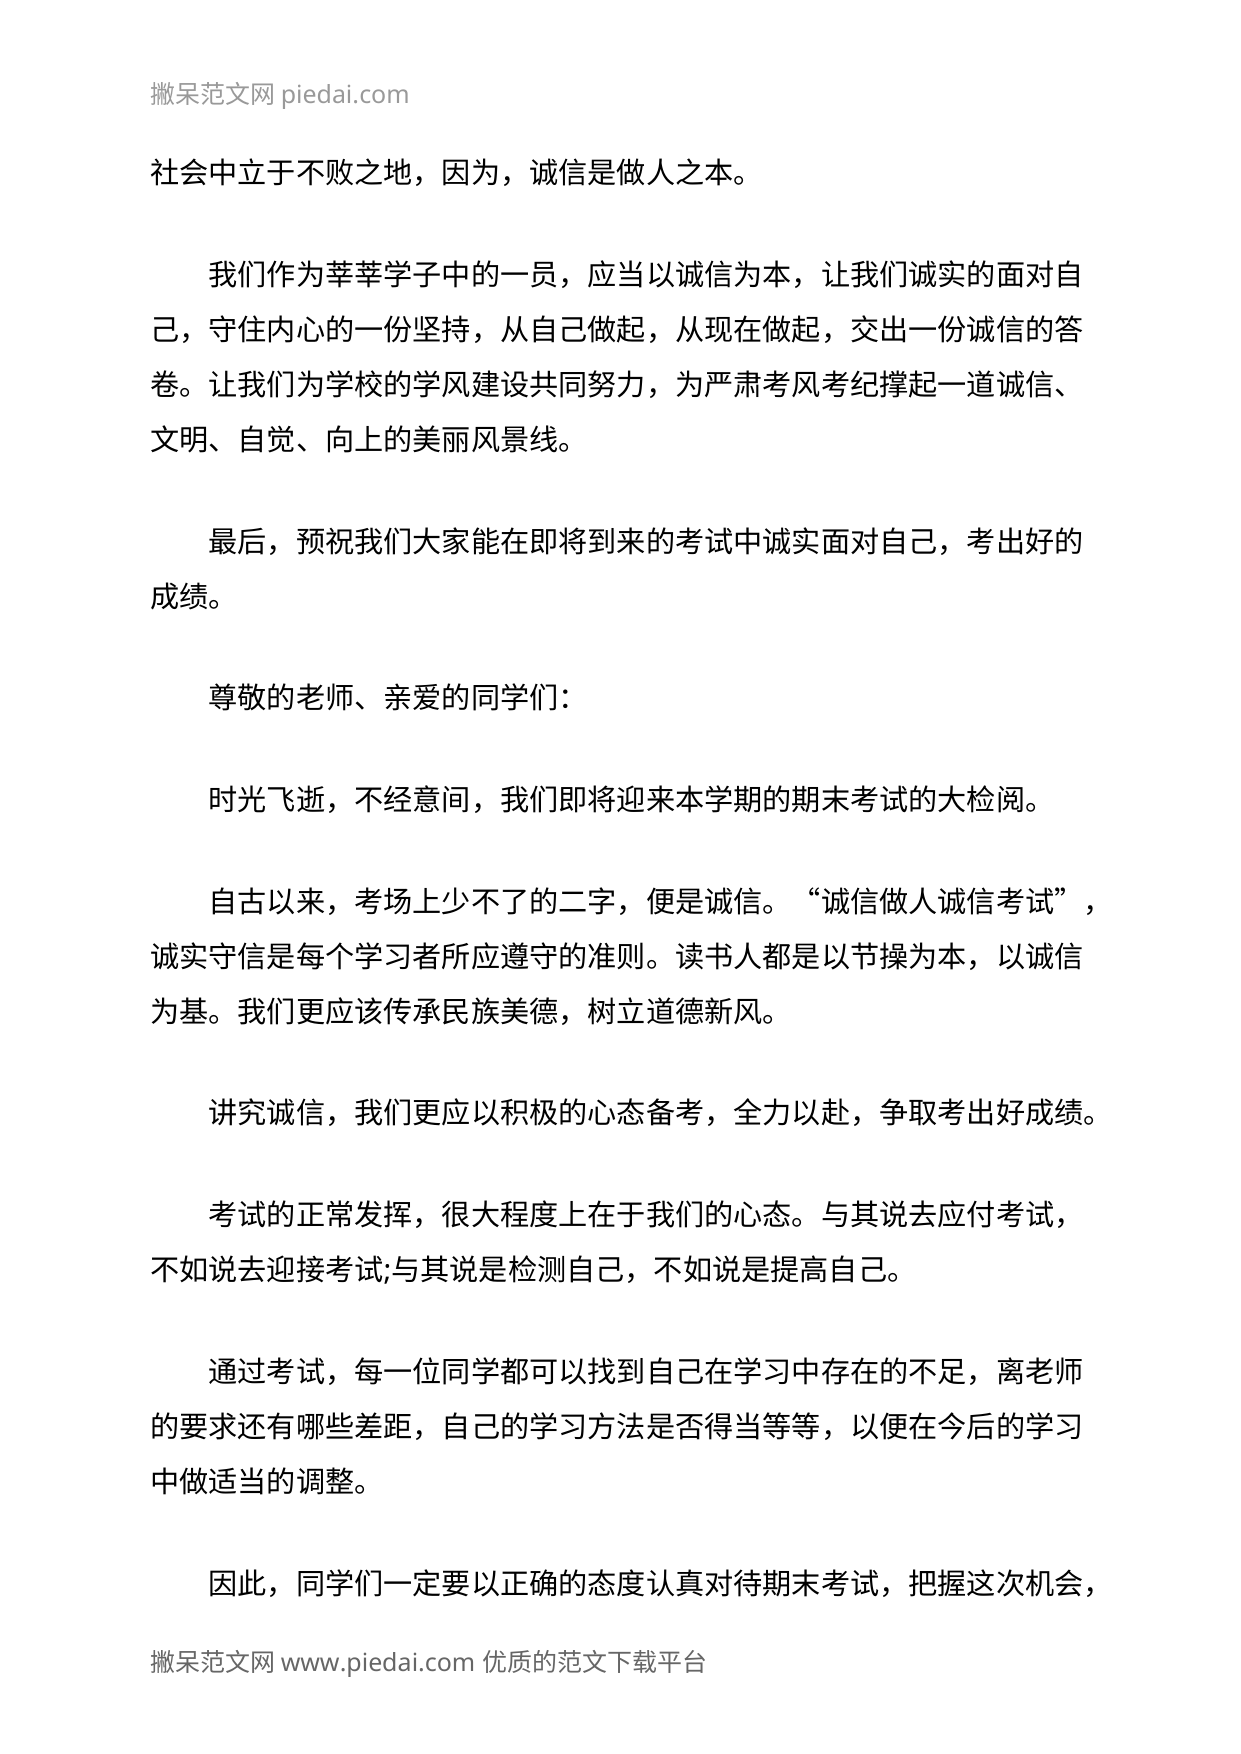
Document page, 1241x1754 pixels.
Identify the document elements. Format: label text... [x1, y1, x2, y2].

text 我们作为莘莘学子中的一员，应当以诚信为本，让我们诚实的面对自己，守住内心的一份坚持，从自己做起，从现在做起，交出一份诚信的答卷。让我们为学校的学风建设共同努力，为严肃考风考纪撑起一道诚信、文明、自觉、向上的美丽风景线。 [150, 252, 1090, 459]
text 通过考试，每一位同学都可以找到自己在学习中存在的不足，离老师的要求还有哪些差距，自己的学习方法是否得当等等，以便在今后的学习中做适当的调整。 [150, 1349, 1090, 1501]
text 考试的正常发挥，很大程度上在于我们的心态。与其说去应付考试，不如说去迎接考试;与其说是检测自己，不如说是提高自己。 [150, 1192, 1090, 1289]
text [150, 150, 1090, 192]
text 最后，预祝我们大家能在即将到来的考试中诚实面对自己，考出好的成绩。 [150, 518, 1090, 615]
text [150, 1560, 1090, 1602]
text 时光飞逝，不经意间，我们即将迎来本学期的期末考试的大检阅。 [150, 777, 1090, 819]
text 尊敬的老师、亲爱的同学们： [150, 675, 1090, 717]
text 讲究诚信，我们更应以积极的心态备考，全力以赴，争取考出好成绩。 [150, 1090, 1090, 1132]
text 自古以来，考场上少不了的二字，便是诚信。“诚信做人诚信考试”，诚实守信是每个学习者所应遵守的准则。读书人都是以节操为本，以诚信为基。我们更应该传承民族美德，树立道德新风。 [150, 878, 1090, 1031]
